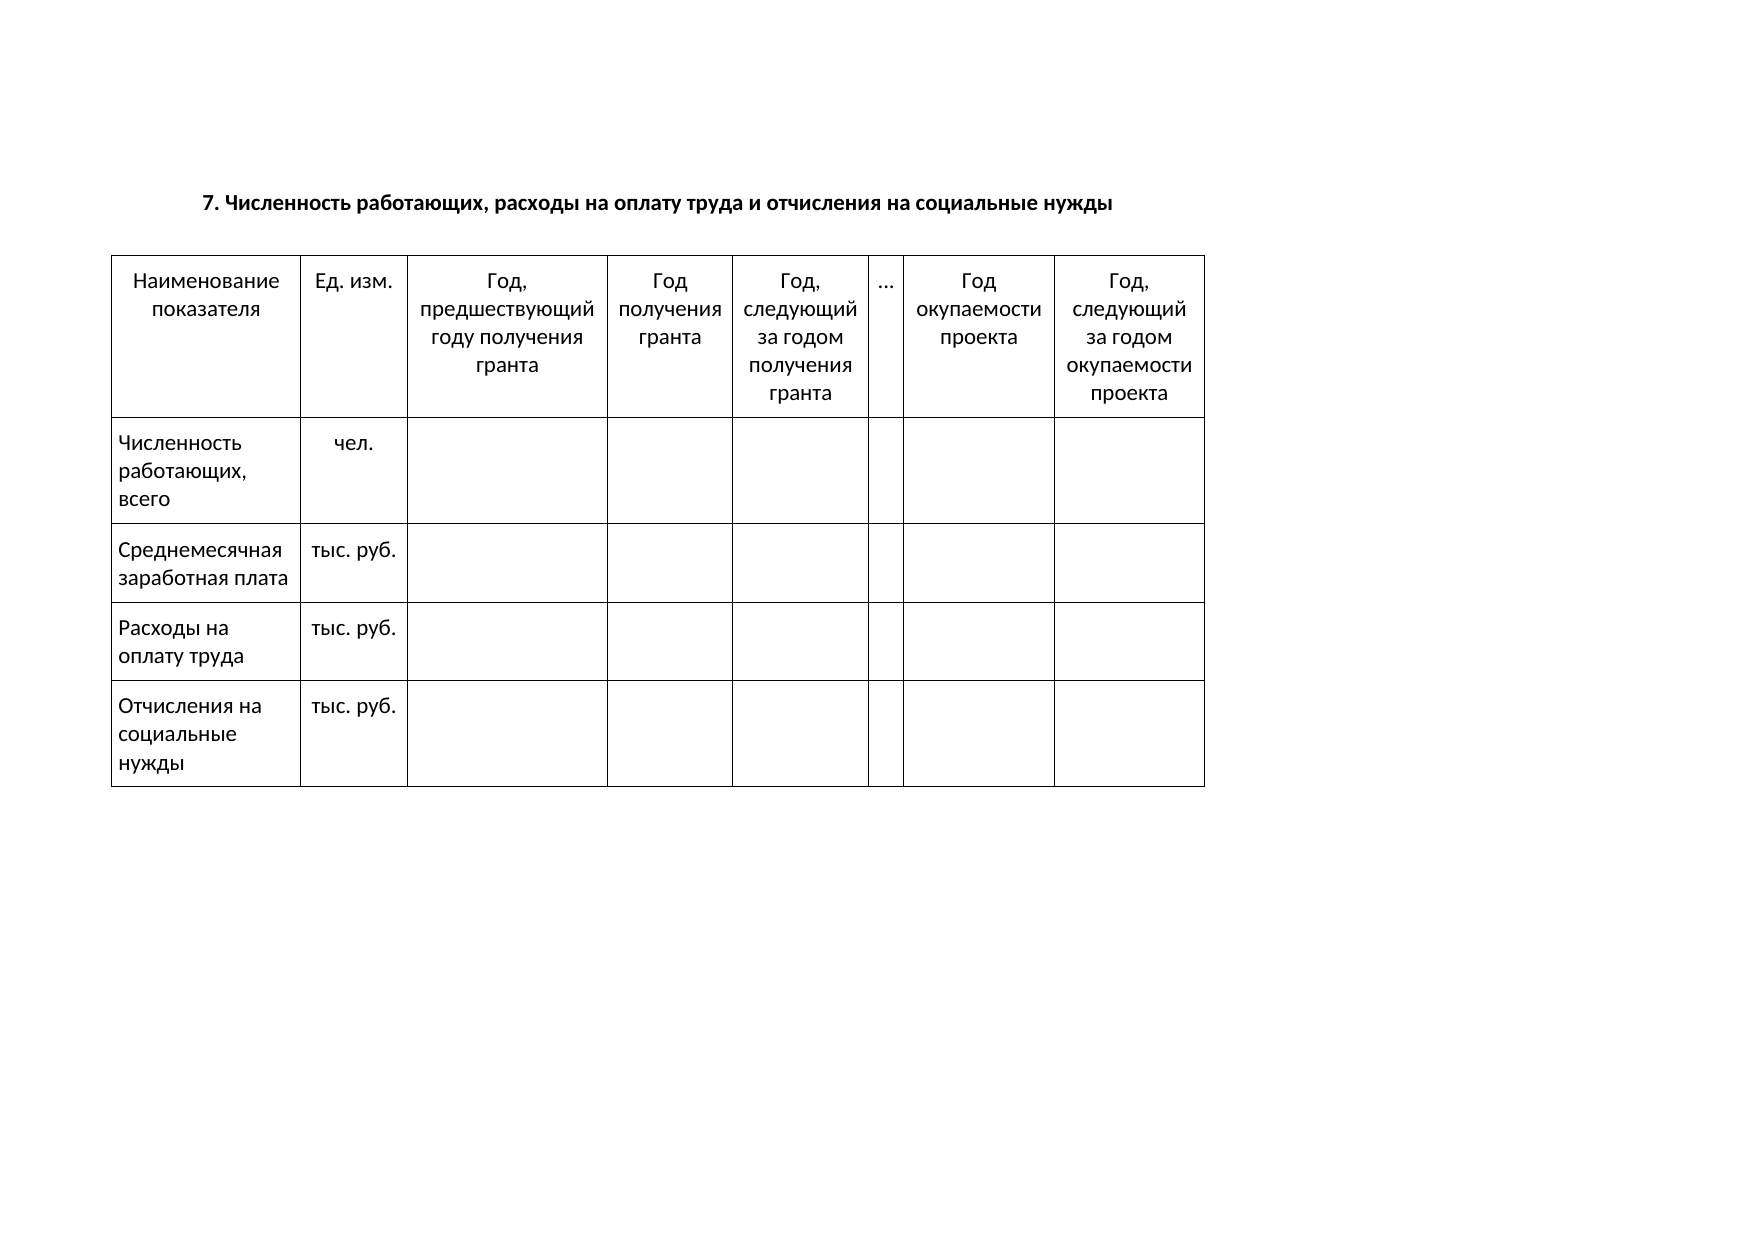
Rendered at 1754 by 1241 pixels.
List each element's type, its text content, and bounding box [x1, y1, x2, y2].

table_cell [904, 603, 1054, 680]
table_cell Среднемесячная заработная плата [112, 524, 300, 602]
table_header Год, предшествующий году получения гранта [408, 256, 607, 417]
table_cell [608, 418, 732, 523]
table_cell [608, 681, 732, 786]
table_cell [869, 418, 903, 523]
table_cell тыс. руб. [301, 603, 407, 680]
table_cell [1055, 681, 1204, 786]
table_cell [1055, 418, 1204, 523]
table_header 7. Численность работающих, расходы на оплату труда и отчисления на социальные нужды [112, 177, 1204, 226]
table_cell [869, 681, 903, 786]
table_cell [733, 524, 868, 602]
table_cell Расходы на оплату труда [112, 603, 300, 680]
table_cell [408, 418, 607, 523]
table_header Год окупаемости проекта [904, 256, 1054, 417]
table_header ... [869, 256, 903, 417]
table_cell [1055, 603, 1204, 680]
table_cell [408, 681, 607, 786]
table_cell Численность работающих, всего [112, 418, 300, 523]
table_cell тыс. руб. [301, 524, 407, 602]
table_cell тыс. руб. [301, 681, 407, 786]
table_cell [733, 681, 868, 786]
table_cell [408, 524, 607, 602]
table_cell [608, 603, 732, 680]
table_header Ед. изм. [301, 256, 407, 417]
table_cell [869, 603, 903, 680]
table_header Наименование показателя [112, 256, 300, 417]
table_cell [608, 524, 732, 602]
table_cell [733, 418, 868, 523]
table_cell [869, 524, 903, 602]
table_cell [733, 603, 868, 680]
table_cell чел. [301, 418, 407, 523]
table_cell [408, 603, 607, 680]
table_cell [904, 524, 1054, 602]
table_cell [904, 681, 1054, 786]
table_header Год, следующий за годом получения гранта [733, 256, 868, 417]
table_cell [1055, 524, 1204, 602]
table_header Год, следующий за годом окупаемости проекта [1055, 256, 1204, 417]
table_header Год получения гранта [608, 256, 732, 417]
table_cell Отчисления на социальные нужды [112, 681, 300, 786]
table_cell [904, 418, 1054, 523]
